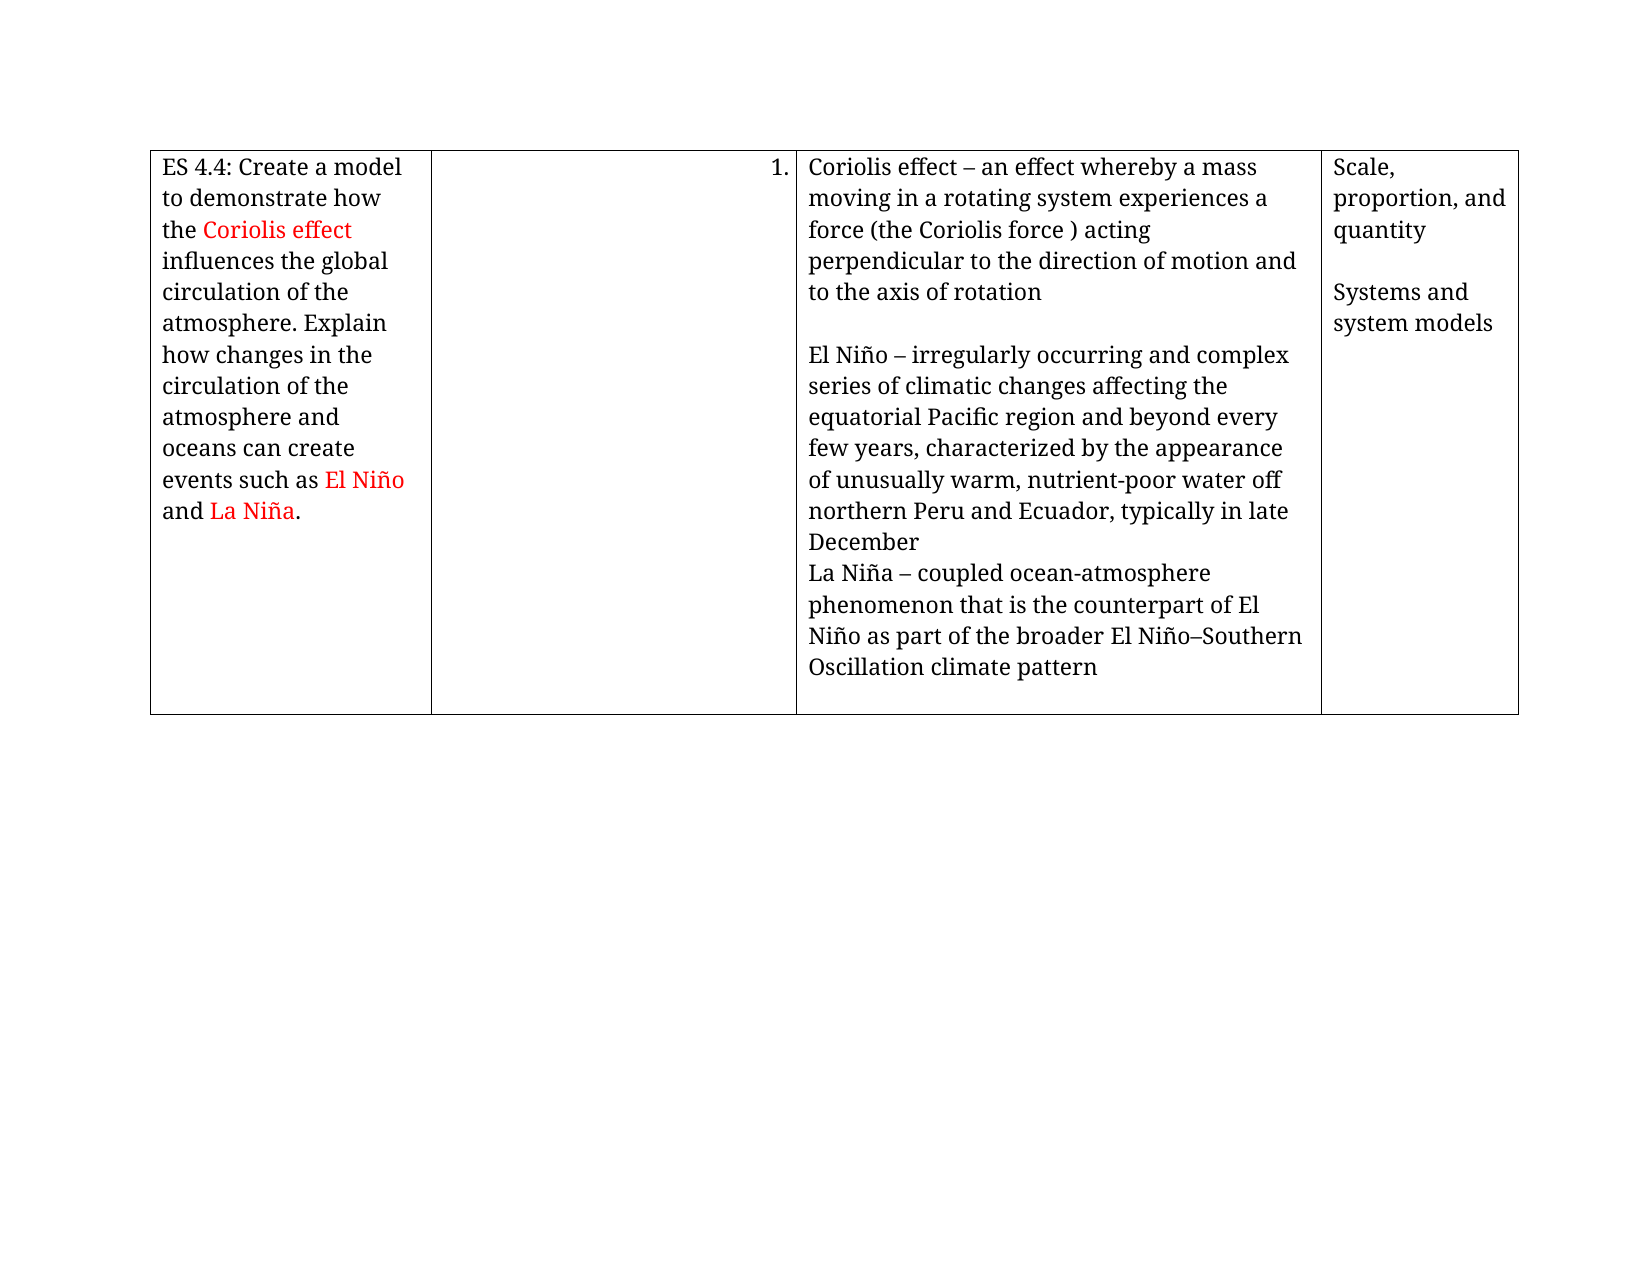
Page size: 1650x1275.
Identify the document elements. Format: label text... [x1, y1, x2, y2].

table_cell Coriolis effect – an effect whereby a mass moving in a rotating system experiences a force (the Coriolis force ) acting perpendicular to the direction of motion and to the axis of rotation El Niño – irregularly occurring and complex series of climatic changes affecting the equatorial Pacific region and beyond every few years, characterized by the appearance of unusually warm, nutrient-poor water off northern Peru and Ecuador, typically in late December La Niña – coupled ocean-atmosphere phenomenon that is the counterpart of El Niño as part of the broader El Niño–Southern Oscillation climate pattern [797, 151, 1321, 713]
table_cell [432, 151, 796, 713]
table_cell Scale, proportion, and quantity Systems and system models [1322, 151, 1518, 713]
table_cell ES 4.4: Create a model to demonstrate how the Coriolis effect influences the global circulation of the atmosphere. Explain how changes in the circulation of the atmosphere and oceans can create events such as El Niño and La Niña. [151, 151, 431, 713]
